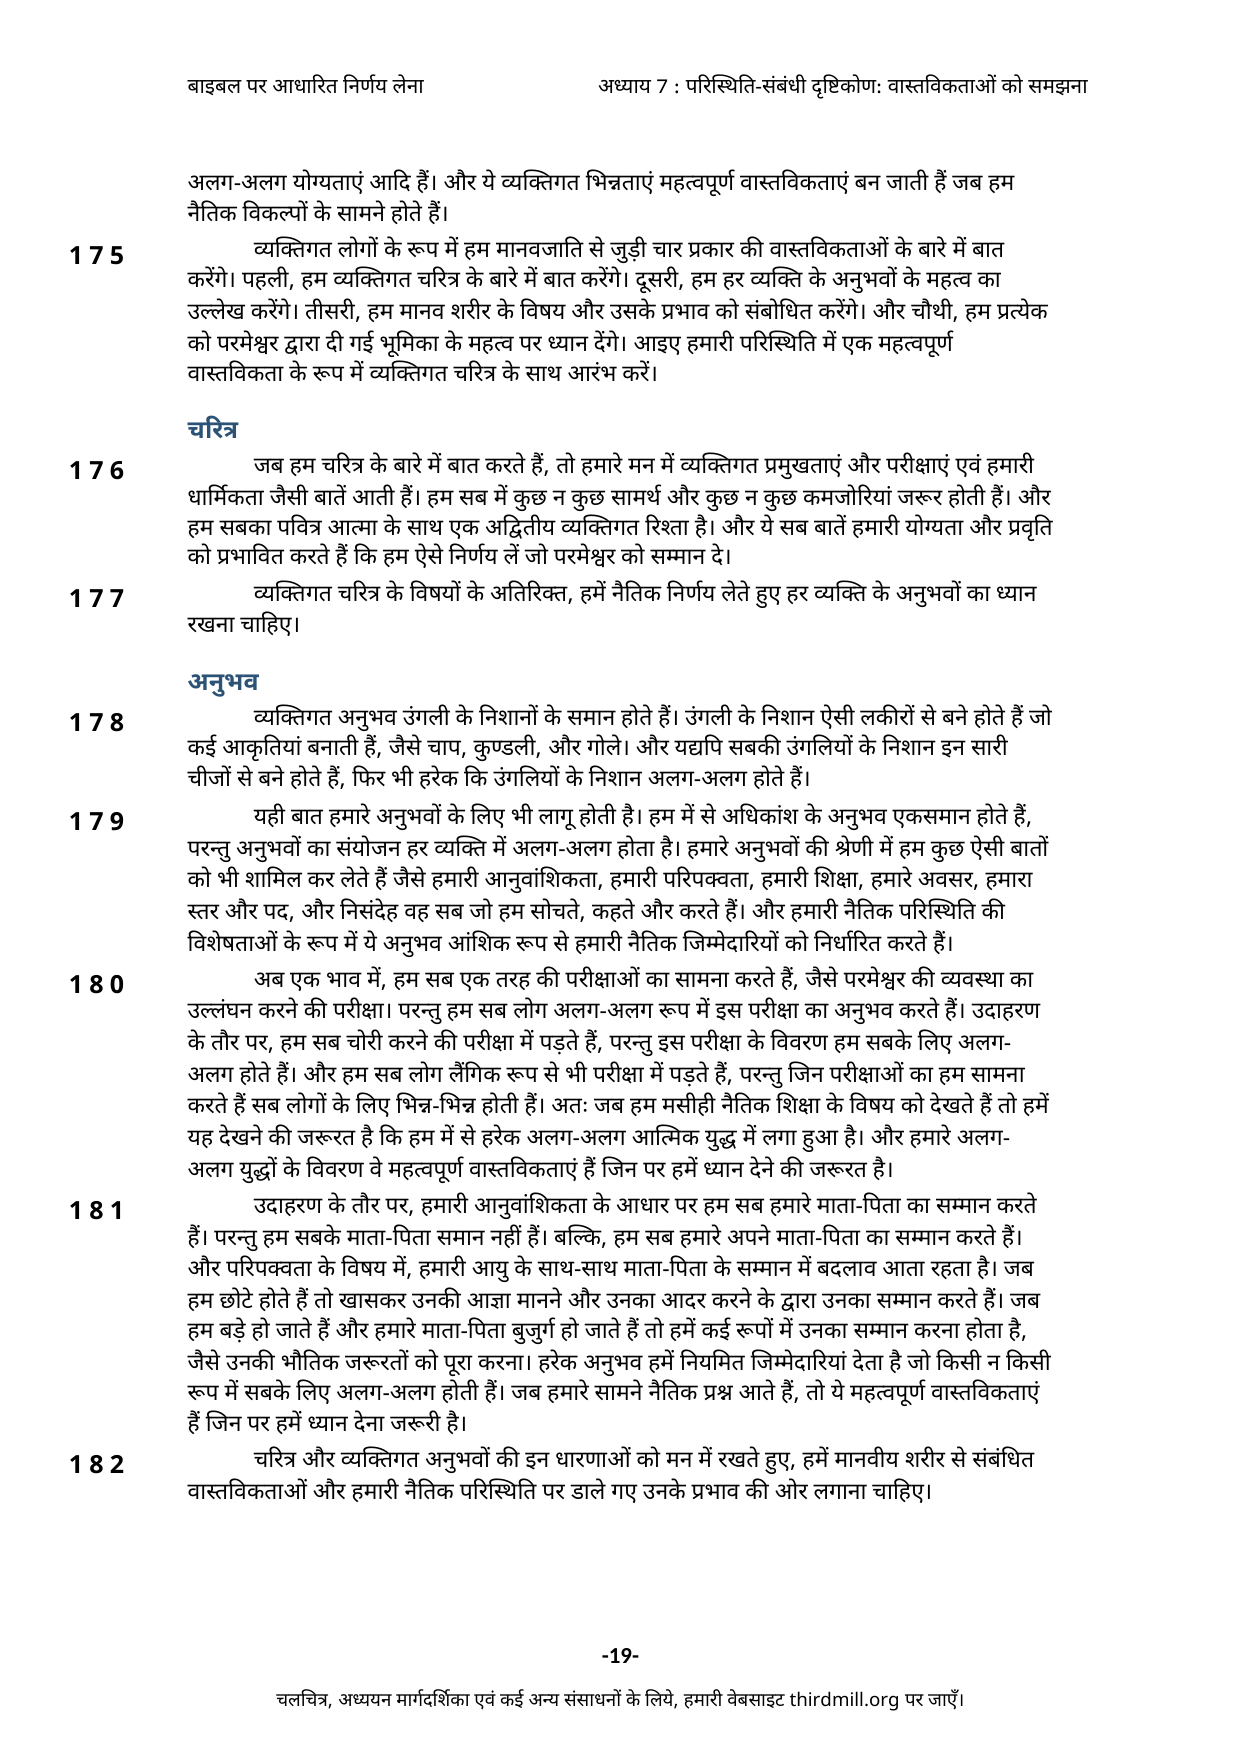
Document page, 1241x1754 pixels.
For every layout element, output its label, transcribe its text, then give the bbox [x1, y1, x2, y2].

text जब हम चरित्र के बारे में बात करते हैं, तो हमारे मन में व्यक्तिगत प्रमुखताएं और परीक्षाएं एवं हमारी धार्मिकता जैसी बातें आती हैं। हम सब में कुछ न कुछ सामर्थ और कुछ न कुछ कमजोरियां जरूर होती हैं। और हम सबका पवित्र आत्मा के साथ एक अद्वितीय व्यक्तिगत रिश्ता है। और ये सब बातें हमारी योग्यता और प्रवृति को प्रभावित करते हैं कि हम ऐसे निर्णय लें जो परमेश्वर को सम्मान दे। [187, 453, 1053, 574]
text उदाहरण के तौर पर, हमारी आनुवांशिकता के आधार पर हम सब हमारे माता-पिता का सम्मान करते हैं। परन्तु हम सबके माता-पिता समान नहीं हैं। बल्कि, हम सब हमारे अपने माता-पिता का सम्मान करते हैं। और परिपक्वता के विषय में, हमारी आयु के साथ-साथ माता-पिता के सम्मान में बदलाव आता रहता है। जब हम छोटे होते हैं तो खासकर उनकी आज्ञा मानने और उनका आदर करने के द्वारा उनका सम्मान करते हैं। जब हम बड़े हो जाते हैं और हमारे माता-पिता बुजुर्ग हो जाते हैं तो हमें कई रूपों में उनका सम्मान करना होता है, जैसे उनकी भौतिक जरूरतों को पूरा करना। हरेक अनुभव हमें नियमित जिम्मेदारियां देता है जो किसी न किसी रूप में सबके लिए अलग-अलग होती हैं। जब हमारे सामने नैतिक प्रश्न आते हैं, तो ये महत्वपूर्ण वास्तविकताएं हैं जिन पर हमें ध्यान देना जरूरी है। [187, 1193, 1053, 1441]
subtitle चरित्र [187, 415, 1053, 444]
text व्यक्तिगत अनुभव उंगली के निशानों के समान होते हैं। उंगली के निशान ऐसी लकीरों से बने होते हैं जो कई आकृतियां बनाती हैं, जैसे चाप, कुण्डली, और गोले। और यद्यपि सबकी उंगलियों के निशान इन सारी चीजों से बने होते हैं, फिर भी हरेक कि उंगलियों के निशान अलग-अलग होते हैं। [187, 704, 1053, 798]
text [187, 169, 1053, 231]
text अब एक भाव में, हम सब एक तरह की परीक्षाओं का सामना करते हैं, जैसे परमेश्वर की व्यवस्था का उल्लंघन करने की परीक्षा। परन्तु हम सब लोग अलग-अलग रूप में इस परीक्षा का अनुभव करते हैं। उदाहरण के तौर पर, हम सब चोरी करने की परीक्षा में पड़ते हैं, परन्तु इस परीक्षा के विवरण हम सबके लिए अलग-अलग होते हैं। और हम सब लोग लैंगिक रूप से भी परीक्षा में पड़ते हैं, परन्तु जिन परीक्षाओं का हम सामना करते हैं सब लोगों के लिए भिन्न-भिन्न होती हैं। अतः जब हम मसीही नैतिक शिक्षा के विषय को देखते हैं तो हमें यह देखने की जरूरत है कि हम में से हरेक अलग-अलग आत्मिक युद्ध में लगा हुआ है। और हमारे अलग-अलग युद्धों के विवरण वे महत्वपूर्ण वास्तविकताएं हैं जिन पर हमें ध्यान देने की जरूरत है। [187, 967, 1053, 1187]
text चरित्र और व्यक्तिगत अनुभवों की इन धारणाओं को मन में रखते हुए, हमें मानवीय शरीर से संबंधित वास्तविकताओं और हमारी नैतिक परिस्थिति पर डाले गए उनके प्रभाव की ओर लगाना चाहिए। [187, 1447, 1053, 1509]
subtitle अनुभव [187, 667, 1053, 696]
text यही बात हमारे अनुभवों के लिए भी लागू होती है। हम में से अधिकांश के अनुभव एकसमान होते हैं, परन्तु अनुभवों का संयोजन हर व्यक्ति में अलग-अलग होता है। हमारे अनुभवों की श्रेणी में हम कुछ ऐसी बातों को भी शामिल कर लेते हैं जैसे हमारी आनुवांशिकता, हमारी परिपक्वता, हमारी शिक्षा, हमारे अवसर, हमारा स्तर और पद, और निसंदेह वह सब जो हम सोचते, कहते और करते हैं। और हमारी नैतिक परिस्थिति की विशेषताओं के रूप में ये अनुभव आंशिक रूप से हमारी नैतिक जिम्मेदारियों को निर्धारित करते हैं। [187, 804, 1053, 961]
text व्यक्तिगत चरित्र के विषयों के अतिरिक्त, हमें नैतिक निर्णय लेते हुए हर व्यक्ति के अनुभवों का ध्यान रखना चाहिए। [187, 580, 1053, 642]
text व्यक्तिगत लोगों के रूप में हम मानवजाति से जुड़ी चार प्रकार की वास्तविकताओं के बारे में बात करेंगे। पहली, हम व्यक्तिगत चरित्र के बारे में बात करेंगे। दूसरी, हम हर व्यक्ति के अनुभवों के महत्व का उल्लेख करेंगे। तीसरी, हम मानव शरीर के विषय और उसके प्रभाव को संबोधित करेंगे। और चौथी, हम प्रत्येक को परमेश्वर द्वारा दी गई भूमिका के महत्व पर ध्यान देंगे। आइए हमारी परिस्थिति में एक महत्वपूर्ण वास्तविकता के रूप में व्यक्तिगत चरित्र के साथ आरंभ करें। [187, 237, 1053, 390]
